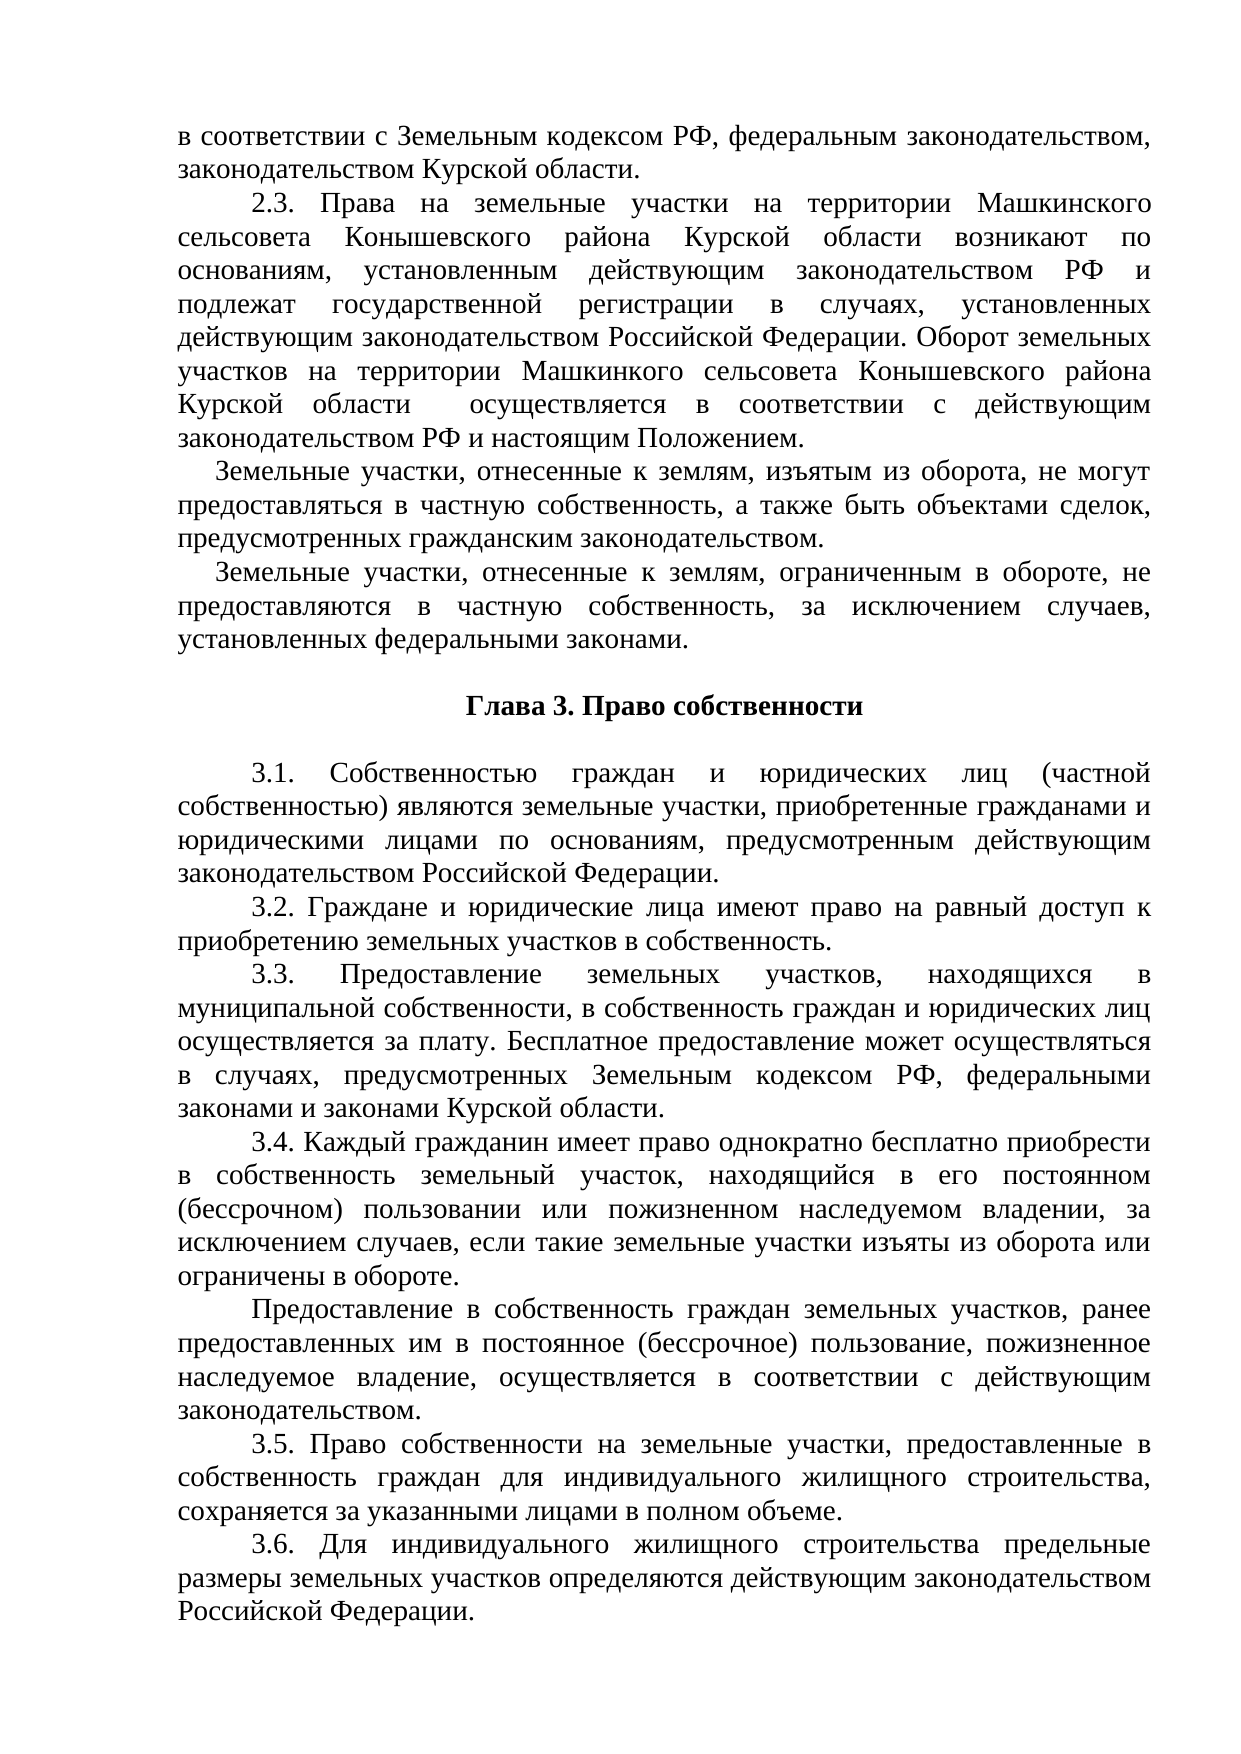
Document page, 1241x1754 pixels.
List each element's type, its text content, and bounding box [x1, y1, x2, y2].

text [177, 118, 1152, 185]
text Предоставление в собственность граждан земельных участков, ранее предоставленных им в постоянное (бессрочное) пользование, пожизненное наследуемое владение, осуществляется в соответствии с действующим законодательством. [177, 1292, 1152, 1426]
text 3.6. Для индивидуального жилищного строительства предельные размеры земельных участков определяются действующим законодательством Российской Федерации. [177, 1526, 1152, 1627]
list Глава 3. Право собственности [177, 688, 1152, 721]
text 3.5. Право собственности на земельные участки, предоставленные в собственность граждан для индивидуального жилищного строительства, сохраняется за указанными лицами в полном объеме. [177, 1426, 1152, 1526]
text 3.1. Собственностью граждан и юридических лиц (частной собственностью) являются земельные участки, приобретенные гражданами и юридическими лицами по основаниям, предусмотренным действующим законодательством Российской Федерации. [177, 755, 1152, 889]
text 3.2. Граждане и юридические лица имеют право на равный доступ к приобретению земельных участков в собственность. [177, 889, 1152, 956]
text Земельные участки, отнесенные к землям, изъятым из оборота, не могут предоставляться в частную собственность, а также быть объектами сделок, предусмотренных гражданским законодательством. [177, 453, 1152, 554]
text 2.3. Права на земельные участки на территории Машкинского сельсовета Конышевского района Курской области возникают по основаниям, установленным действующим законодательством РФ и подлежат государственной регистрации в случаях, установленных действующим законодательством Российской Федерации. Оборот земельных участков на территории Машкинкого сельсовета Конышевского района Курской области осуществляется в соответствии с действующим законодательством РФ и настоящим Положением. [177, 185, 1152, 453]
text Земельные участки, отнесенные к землям, ограниченным в обороте, не предоставляются в частную собственность, за исключением случаев, установленных федеральными законами. [177, 554, 1152, 655]
text 3.3. Предоставление земельных участков, находящихся в муниципальной собственности, в собственность граждан и юридических лиц осуществляется за плату. Бесплатное предоставление может осуществляться в случаях, предусмотренных Земельным кодексом РФ, федеральными законами и законами Курской области. [177, 956, 1152, 1124]
text 3.4. Каждый гражданин имеет право однократно бесплатно приобрести в собственность земельный участок, находящийся в его постоянном (бессрочном) пользовании или пожизненном наследуемом владении, за исключением случаев, если такие земельные участки изъяты из оборота или ограничены в обороте. [177, 1124, 1152, 1292]
